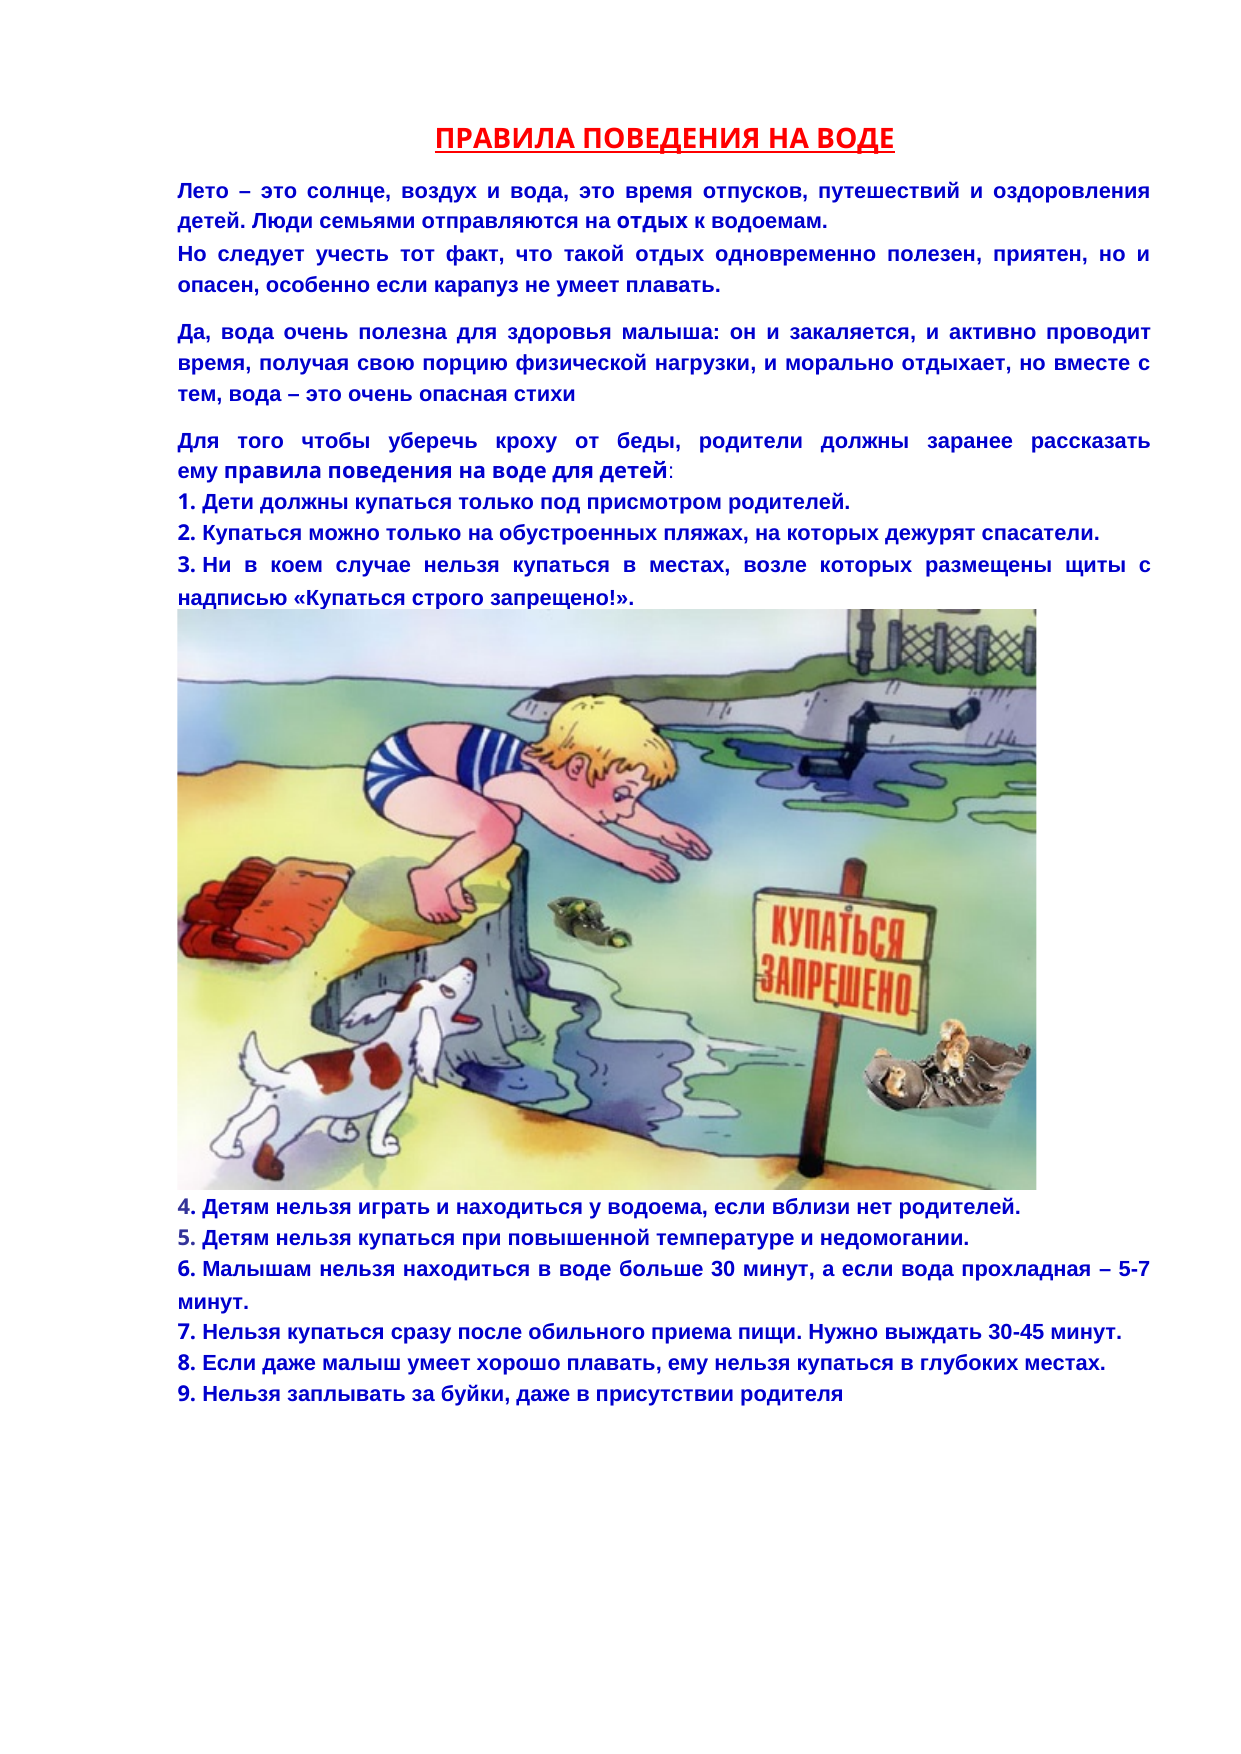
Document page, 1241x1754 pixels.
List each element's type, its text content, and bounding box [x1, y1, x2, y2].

text 7. Нельзя купаться сразу после обильного приема пищи. Нужно выждать 30-45 минут. [177, 1314, 1152, 1346]
text 8. Если даже малыш умеет хорошо плавать, ему нельзя купаться в глубоких местах. [177, 1346, 1152, 1377]
picture [177, 609, 1037, 1190]
text 6. Малышам нельзя находиться в воде больше 30 минут, а если вода прохладная – 5-7 минут. [177, 1252, 1152, 1314]
text Лето – это солнце, воздух и вода, это время отпусков, путешествий и оздоровления детей. Люди семьями отправляются на отдых к водоемам. [177, 172, 1152, 234]
text Для того чтобы уберечь кроху от беды, родители должны заранее рассказать ему правила поведения на воде для детей: [177, 422, 1152, 484]
text Да, вода очень полезна для здоровья малыша: он и закаляется, и активно проводит время, получая свою порцию физической нагрузки, и морально отдыхает, но вместе с тем, вода – это очень опасная стихи [177, 313, 1152, 406]
text 1. Дети должны купаться только под присмотром родителей. [177, 484, 1152, 516]
text 2. Купаться можно только на обустроенных пляжах, на которых дежурят спасатели. [177, 516, 1152, 547]
text Но следует учесть тот факт, что такой отдых одновременно полезен, приятен, но и опасен, особенно если карапуз не умеет плавать. [177, 234, 1152, 297]
text 9. Нельзя заплывать за буйки, даже в присутствии родителя [177, 1377, 1152, 1408]
text 3. Ни в коем случае нельзя купаться в местах, возле которых размещены щиты с надписью «Купаться строго запрещено!». [177, 547, 1152, 609]
text 4. Детям нельзя играть и находиться у водоема, если вблизи нет родителей. [177, 1189, 1152, 1221]
text ПРАВИЛА ПОВЕДЕНИЯ НА ВОДЕ [177, 118, 1152, 156]
text 5. Детям нельзя купаться при повышенной температуре и недомогании. [177, 1221, 1152, 1252]
